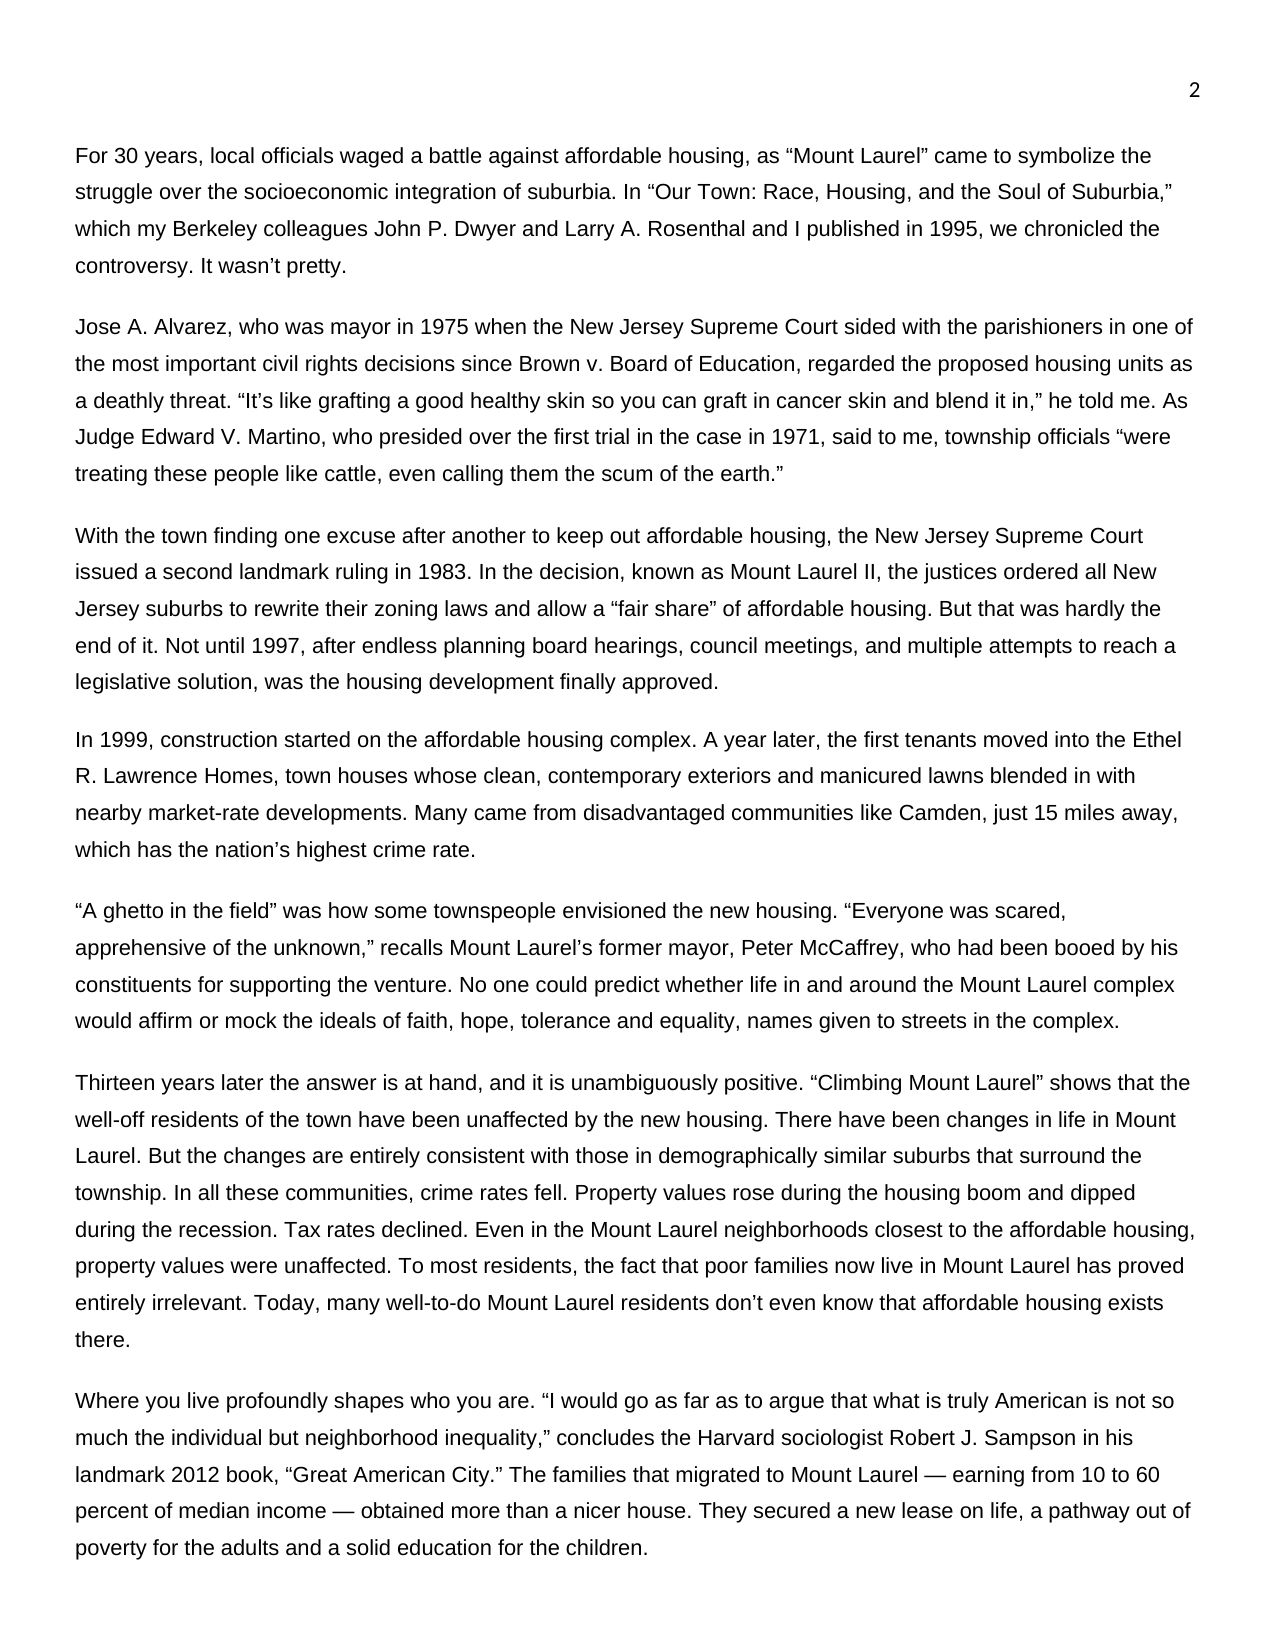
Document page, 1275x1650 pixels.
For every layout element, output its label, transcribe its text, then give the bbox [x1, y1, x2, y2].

text Thirteen years later the answer is at hand, and it is unambiguously positive. “Climbing Mount Laurel” shows that the well-off residents of the town have been unaffected by the new housing. There have been changes in life in Mount Laurel. But the changes are entirely consistent with those in demographically similar suburbs that surround the township. In all these communities, crime rates fell. Property values rose during the housing boom and dipped during the recession. Tax rates declined. Even in the Mount Laurel neighborhoods closest to the affordable housing, property values were unaffected. To most residents, the fact that poor families now live in Mount Laurel has proved entirely irrelevant. Today, many well-to-do Mount Laurel residents don’t even know that affordable housing exists there. [75, 1058, 1200, 1352]
text With the town finding one excuse after another to keep out affordable housing, the New Jersey Supreme Court issued a second landmark ruling in 1983. In the decision, known as Mount Laurel II, the justices ordered all New Jersey suburbs to rewrite their zoning laws and allow a “fair share” of affordable housing. But that was hardly the end of it. Not until 1997, after endless planning board hearings, council meetings, and multiple attempts to reach a legislative solution, was the housing development finally approved. [75, 511, 1200, 694]
text In 1999, construction started on the affordable housing complex. A year later, the first tenants moved into the Ethel R. Lawrence Homes, town houses whose clean, contemporary exteriors and manicured lawns blended in with nearby market-rate developments. Many came from disadvantaged communities like Camden, just 15 miles away, which has the nation’s highest crime rate. [75, 715, 1200, 862]
text Where you live profoundly shapes who you are. “I would go as far as to argue that what is truly American is not so much the individual but neighborhood inequality,” concludes the Harvard sociologist Robert J. Sampson in his landmark 2012 book, “Great American City.” The families that migrated to Mount Laurel — earning from 10 to 60 percent of median income — obtained more than a nicer house. They secured a new lease on life, a pathway out of poverty for the adults and a solid education for the children. [75, 1377, 1200, 1560]
text “A ghetto in the field” was how some townspeople envisioned the new housing. “Everyone was scared, apprehensive of the unknown,” recalls Mount Laurel’s former mayor, Peter McCaffrey, who had been booed by his constituents for supporting the venture. No one could predict whether life in and around the Mount Laurel complex would affirm or mock the ideals of faith, hope, tolerance and equality, names given to streets in the complex. [75, 887, 1200, 1033]
text Jose A. Alvarez, who was mayor in 1975 when the New Jersey Supreme Court sided with the parishioners in one of the most important civil rights decisions since Brown v. Board of Education, regarded the proposed housing units as a deathly threat. “It’s like grafting a good healthy skin so you can graft in cancer skin and blend it in,” he told me. As Judge Edward V. Martino, who presided over the first trial in the case in 1971, said to me, township officials “were treating these people like cattle, even calling them the scum of the earth.” [75, 303, 1200, 486]
text For 30 years, local officials waged a battle against affordable housing, as “Mount Laurel” came to symbolize the struggle over the socioeconomic integration of suburbia. In “Our Town: Race, Housing, and the Soul of Suburbia,” which my Berkeley colleagues John P. Dwyer and Larry A. Rosenthal and I published in 1995, we chronicled the controversy. It wasn’t pretty. [75, 131, 1200, 278]
